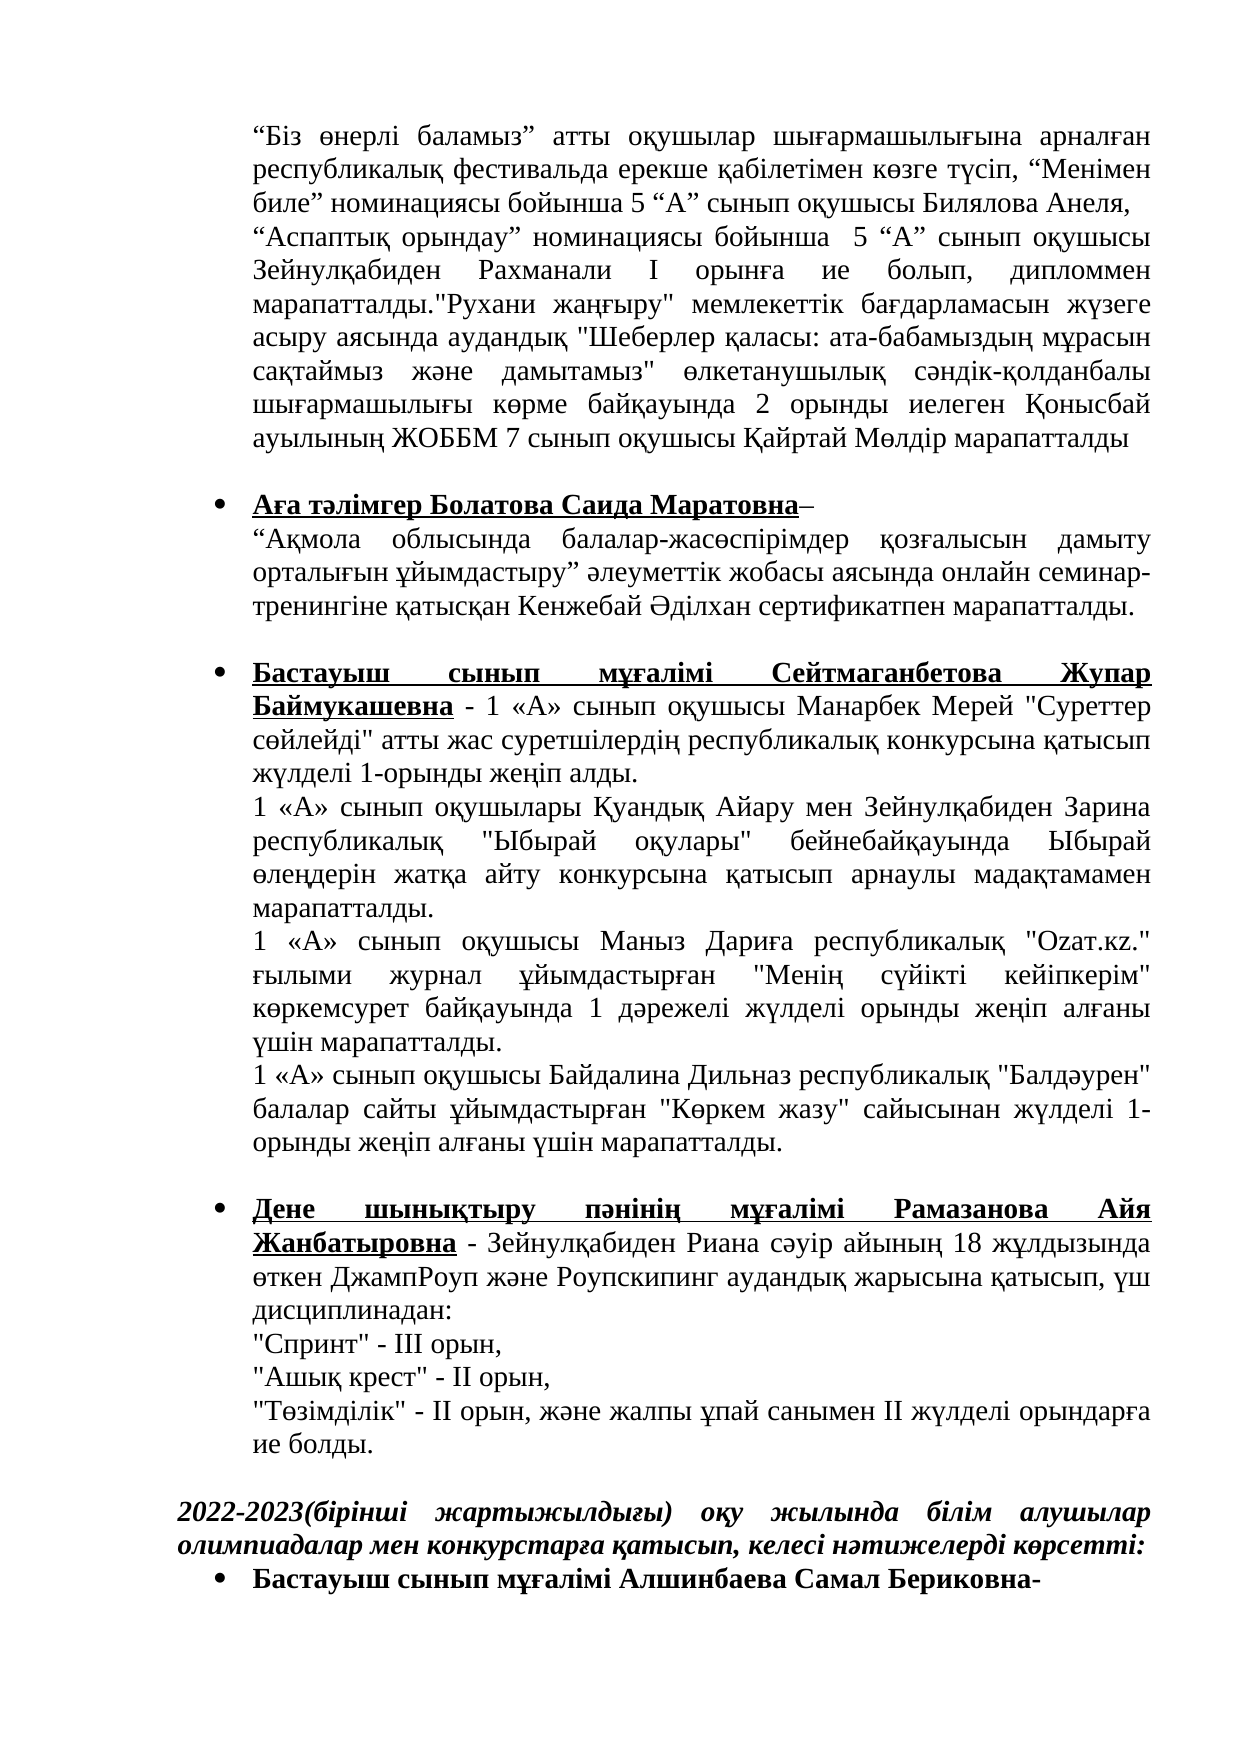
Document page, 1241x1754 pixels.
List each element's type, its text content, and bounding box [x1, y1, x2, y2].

list Бастауыш сынып мұғалімі Алшинбаева Самал Бериковна- [215, 1561, 1152, 1594]
text 1 «А» сынып оқушылары Қуандық Айару мен Зейнулқабиден Зарина республикалық "Ыбырай оқулары" бейнебайқауында Ыбырай өлеңдерін жатқа айту конкурсына қатысып арнаулы мадақтамамен марапатталды. [252, 789, 1152, 923]
text “Ақмола облысында балалар-жасөспірімдер қозғалысын дамыту орталығын ұйымдастыру” әлеуметтік жобасы аясында онлайн семинар-тренингіне қатысқан Кенжебай Әділхан сертификатпен марапатталды. [252, 521, 1152, 621]
list Дене шынықтыру пәнінің мұғалімі Рамазанова Айя Жанбатыровна - Зейнулқабиден Риана сәуір айының 18 жұлдызында өткен ДжампРоуп және Роупскипинг аудандық жарысына қатысып, үш дисциплинадан: [215, 1192, 1152, 1326]
text "Ашық крест" - ІІ орын, [252, 1359, 1152, 1393]
text “Аспаптық орындау” номинациясы бойынша 5 “А” сынып оқушысы Зейнулқабиден Рахманали І орынға ие болып, дипломмен марапатталды."Рухани жаңғыру" мемлекеттік бағдарламасын жүзеге асыру аясында аудандық "Шеберлер қаласы: ата-бабамыздың мұрасын сақтаймыз және дамытамыз" өлкетанушылық сәндік-қолданбалы шығармашылығы көрме байқауында 2 орынды иелеген Қонысбай ауылының ЖОББМ 7 сынып оқушысы Қайртай Мөлдір марапатталды [252, 219, 1152, 453]
text "Төзімділік" - ІІ орын, және жалпы ұпай санымен ІІ жүлделі орындарға ие болды. [252, 1393, 1152, 1460]
list Бастауыш сынып мұғалімі Сейтмаганбетова Жупар Баймукашевна - 1 «А» сынып оқушысы Манарбек Мерей "Суреттер сөйлейді" атты жас суретшілердің республикалық конкурсына қатысып жүлделі 1-орынды жеңіп алды. [215, 655, 1152, 789]
text 1 «А» сынып оқушысы Маныз Дариға республикалық "Ozат.кz." ғылыми журнал ұйымдастырған "Менің сүйікті кейіпкерім" көркемсурет байқауында 1 дәрежелі жүлделі орынды жеңіп алғаны үшін марапатталды. [252, 923, 1152, 1057]
text “Біз өнерлі баламыз” атты оқушылар шығармашылығына арналған республикалық фестивальда ерекше қабілетімен көзге түсіп, “Менімен биле” номинациясы бойынша 5 “А” сынып оқушысы Билялова Анеля, [252, 118, 1152, 219]
text 2022-2023(бірінші жартыжылдығы) оқу жылында білім алушылар олимпиадалар мен конкурстарға қатысып, келесі нәтижелерді көрсетті: [177, 1494, 1152, 1561]
text "Спринт" - ІІІ орын, [252, 1326, 1152, 1359]
text 1 «А» сынып оқушысы Байдалина Дильназ республикалық "Балдәурен" балалар сайты ұйымдастырған "Көркем жазу" сайысынан жүлделі 1-орынды жеңіп алғаны үшін марапатталды. [252, 1057, 1152, 1158]
list Аға тәлімгер Болатова Саида Маратовна– [215, 487, 1152, 521]
